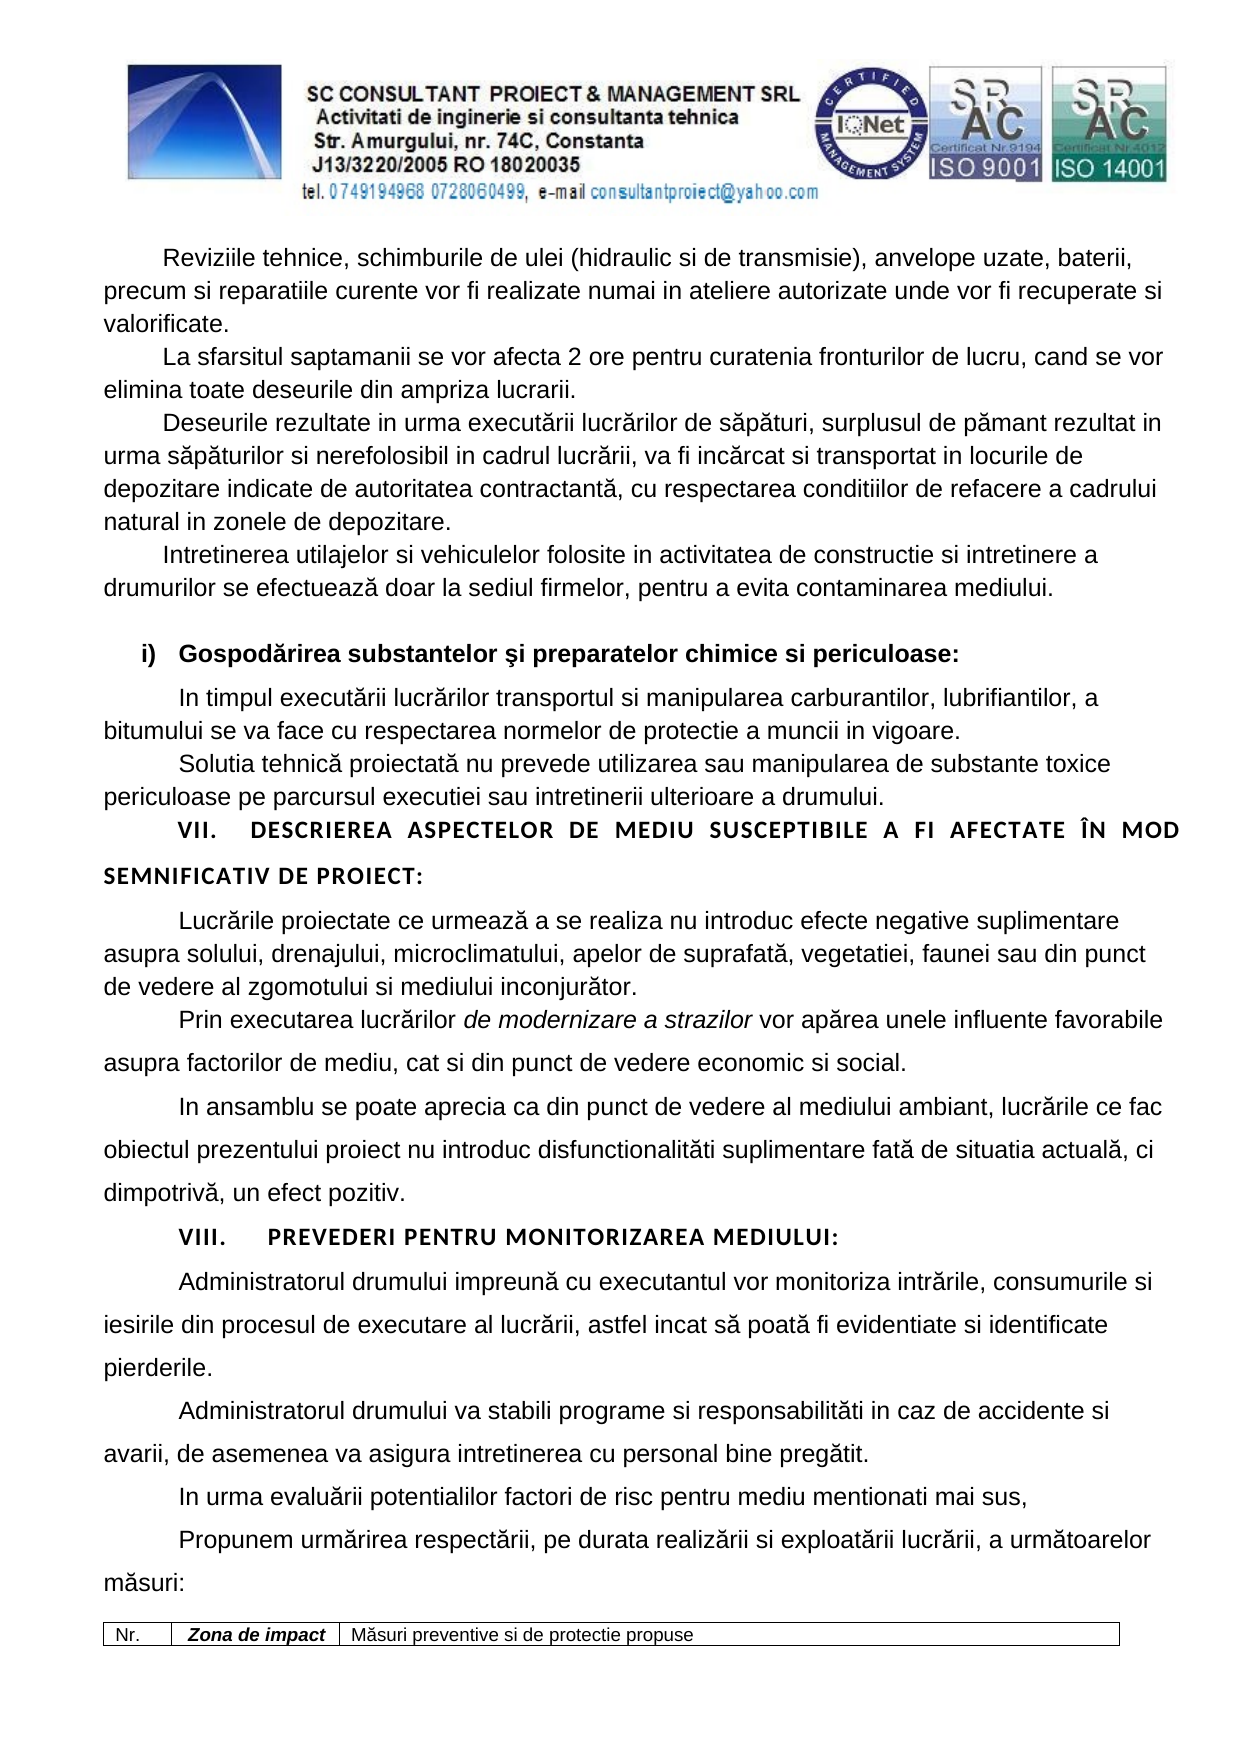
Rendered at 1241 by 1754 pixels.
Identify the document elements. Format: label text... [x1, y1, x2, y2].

list Descrierea aspectelor de mediu susceptibile a fi afectate în mod semnificativ de proiect: [103, 815, 1181, 891]
text Prin executarea lucrărilor de modernizare a strazilor vor apărea unele influente favorabile asupra factorilor de mediu, cat si din punct de vedere economic si social. [103, 1005, 1181, 1077]
text Administratorul drumului impreună cu executantul vor monitoriza intrările, consumurile si iesirile din procesul de executare al lucrării, astfel incat să poată fi evidentiate si identificate pierderile. [103, 1267, 1181, 1382]
list Gospodărirea substantelor şi preparatelor chimice si periculoase: [141, 639, 1181, 668]
table_header Nr. crt [104, 1623, 171, 1645]
list Prevederi pentru monitorizarea mediului: [178, 1221, 1181, 1251]
text Deseurile rezultate in urma executării lucrărilor de săpături, surplusul de pămant rezultat in urma săpăturilor si nerefolosibil in cadrul lucrării, va fi incărcat si transportat in locurile de depozitare indicate de autoritatea contractantă, cu respectarea conditiilor de refacere a cadrului natural in zonele de depozitare. [103, 408, 1181, 536]
text In urma evaluării potentialilor factori de risc pentru mediu mentionati mai sus, [103, 1482, 1181, 1511]
text Intretinerea utilajelor si vehiculelor folosite in activitatea de constructie si intretinere a drumurilor se efectuează doar la sediul firmelor, pentru a evita contaminarea mediului. [103, 540, 1181, 602]
text Reviziile tehnice, schimburile de ulei (hidraulic si de transmisie), anvelope uzate, baterii, precum si reparatiile curente vor fi realizate numai in ateliere autorizate unde vor fi recuperate si valorificate. [103, 243, 1181, 338]
text Solutia tehnică proiectată nu prevede utilizarea sau manipularea de substante toxice periculoase pe parcursul executiei sau intretinerii ulterioare a drumului. [103, 749, 1181, 810]
text Propunem urmărirea respectării, pe durata realizării si exploatării lucrării, a următoarelor măsuri: [103, 1525, 1181, 1597]
picture [103, 59, 1182, 216]
text In timpul executării lucrărilor transportul si manipularea carburantilor, lubrifiantilor, a bitumului se va face cu respectarea normelor de protectie a muncii in vigoare. [103, 683, 1181, 744]
table_header Zona de impact [172, 1623, 339, 1645]
text Lucrările proiectate ce urmează a se realiza nu introduc efecte negative suplimentare asupra solului, drenajului, microclimatului, apelor de suprafată, vegetatiei, faunei sau din punct de vedere al zgomotului si mediului inconjurător. [103, 906, 1181, 1001]
table_header Măsuri preventive si de protectie propuse [340, 1623, 1119, 1645]
text Administratorul drumului va stabili programe si responsabilităti in caz de accidente si avarii, de asemenea va asigura intretinerea cu personal bine pregătit. [103, 1396, 1181, 1468]
text La sfarsitul saptamanii se vor afecta 2 ore pentru curatenia fronturilor de lucru, cand se vor elimina toate deseurile din ampriza lucrarii. [103, 342, 1181, 404]
text In ansamblu se poate aprecia ca din punct de vedere al mediului ambiant, lucrările ce fac obiectul prezentului proiect nu introduc disfunctionalităti suplimentare fată de situatia actuală, ci dimpotrivă, un efect pozitiv. [103, 1091, 1181, 1206]
